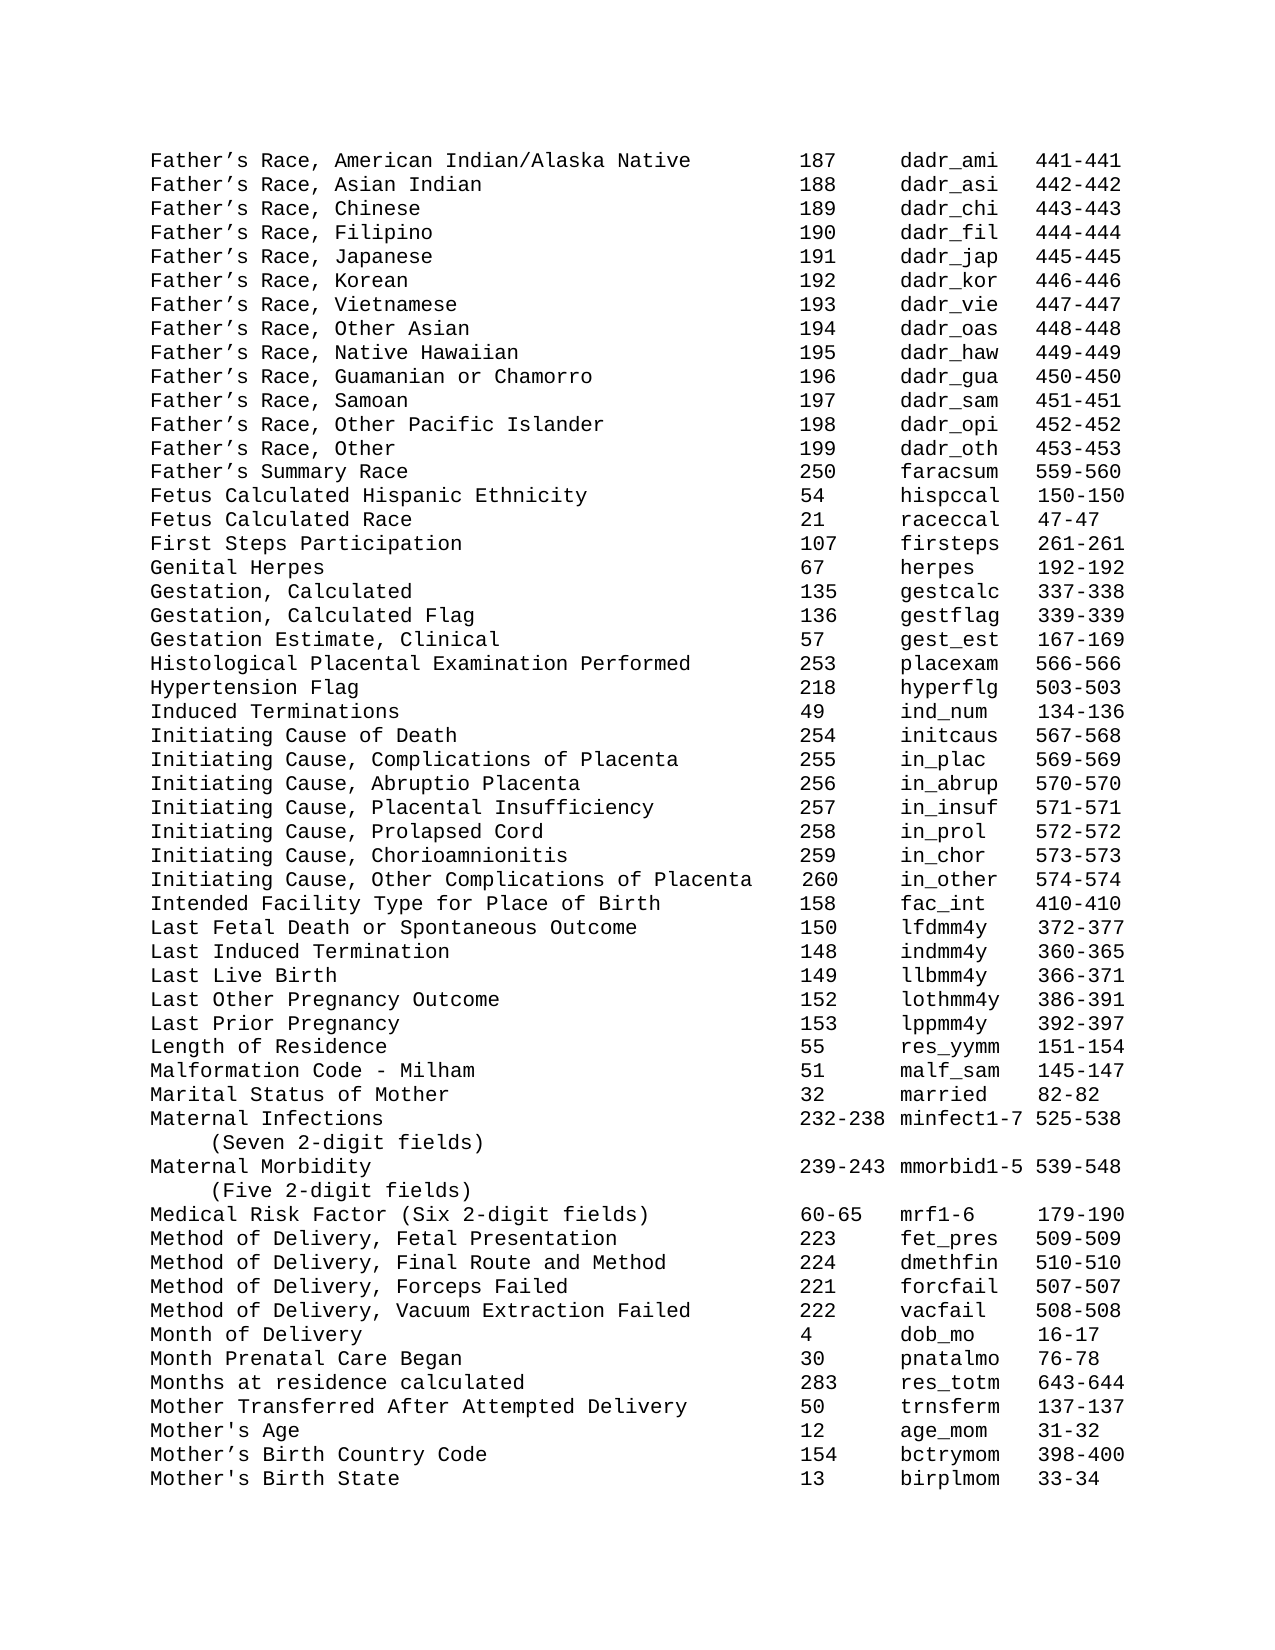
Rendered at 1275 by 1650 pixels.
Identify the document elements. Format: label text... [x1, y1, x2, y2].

text Father’s Race, Korean 192 dadr_kor 446-446 [150, 270, 1125, 294]
text Maternal Infections 232-238 minfect1-7 525-538 [150, 1108, 1125, 1132]
text Mother’s Birth Country Code 154 bctrymom 398-400 [150, 1444, 1125, 1468]
text Father’s Race, Filipino 190 dadr_fil 444-444 [150, 222, 1125, 246]
text Length of Residence 55 res_yymm 151-154 [150, 1036, 1125, 1060]
text Fetus Calculated Race 21 raceccal 47-47 [150, 509, 1125, 533]
text Month of Delivery 4 dob_mo 16-17 [150, 1324, 1125, 1348]
text Father’s Race, American Indian/Alaska Native 187 dadr_ami 441-441 [150, 150, 1125, 174]
text Method of Delivery, and Method 224 dmethfin 510-510 [150, 1252, 1125, 1276]
text First Steps Participation 107 firsteps 261-261 [150, 533, 1125, 557]
text Maternal Morbidity 239-243 mmorbid1-5 539-548 [150, 1156, 1125, 1180]
text Father’s Summary Race 250 faracsum 559-560 [150, 461, 1125, 485]
text Last Induced Termination 148 indmm4y 360-365 [150, 941, 1125, 964]
text Father’s Race, Japanese 191 dadr_jap 445-445 [150, 246, 1125, 270]
text Gestation, Calculated 135 gestcalc 337-338 [150, 581, 1125, 605]
text Initiating Cause, Complications of Placenta 255 in_plac 569-569 [150, 749, 1125, 773]
text Medical Risk Factor (Six 2-digit fields) 60-65 mrf1-6 179-190 [150, 1204, 1125, 1228]
text Fetus Calculated Hispanic Ethnicity 54 hispccal 150-150 [150, 485, 1125, 509]
text Initiating Cause, Other Complications of Placenta 260 in_other 574-574 Intended Facility Type for Place of Birth 158 fac_int 410-410 [150, 869, 1125, 917]
text (Five 2-digit fields) [150, 1180, 1125, 1204]
text Mother's Birth State 13 birplmom 33-34 [150, 1468, 1125, 1492]
text Months at residence calculated 283 res_totm 643-644 [150, 1372, 1125, 1396]
text Month Prenatal Care Began 30 pnatalmo 76-78 [150, 1348, 1125, 1372]
text Initiating Cause, Chorioamnionitis 259 in_chor 573-573 [150, 845, 1125, 869]
text Initiating Cause, Prolapsed Cord 258 in_prol 572-572 [150, 821, 1125, 845]
text Last Other Pregnancy Outcome 152 lothmm4y 386-391 [150, 988, 1125, 1012]
text Last Live Birth 149 llbmm4y 366-371 [150, 964, 1125, 988]
text Father’s Race, Samoan 197 dadr_sam 451-451 [150, 389, 1125, 413]
text Last Prior Pregnancy 153 lppmm4y 392-397 [150, 1012, 1125, 1036]
text Method of Delivery, Vacuum Extraction Failed 222 vacfail 508-508 [150, 1300, 1125, 1324]
text Induced Terminations 49 ind_num 134-136 [150, 701, 1125, 725]
text Father’s Race, Other Asian 194 dadr_oas 448-448 [150, 318, 1125, 342]
text Gestation Estimate, Clinical 57 gest_est 167-169 [150, 629, 1125, 653]
text Father’s Race, Guamanian or Chamorro 196 dadr_gua 450-450 [150, 366, 1125, 389]
text Father’s Race, Asian Indian 188 dadr_asi 442-442 [150, 174, 1125, 198]
text Initiating Cause of Death 254 initcaus 567-568 [150, 725, 1125, 749]
text Histological Placental Examination Performed 253 placexam 566-566 Hypertension Flag 218 hyperflg 503-503 [150, 653, 1125, 701]
text Marital Status of Mother 32 married 82-82 [150, 1084, 1125, 1108]
text Father’s Race, Vietnamese 193 dadr_vie 447-447 [150, 294, 1125, 318]
text Mother Transferred After Attempted Delivery 50 trnsferm 137-137 [150, 1396, 1125, 1420]
text Mother's Age 12 age_mom 31-32 [150, 1420, 1125, 1444]
text Genital Herpes 67 herpes 192-192 [150, 557, 1125, 581]
text (Seven 2-digit fields) [150, 1132, 1125, 1156]
text Malformation Code - Milham 51 malf_sam 145-147 [150, 1060, 1125, 1084]
text Initiating Cause, Placental Insufficiency 257 in_insuf 571-571 [150, 797, 1125, 821]
text Last Fetal Death or Spontaneous Outcome 150 lfdmm4y 372-377 [150, 917, 1125, 941]
text Father’s Race, Other 199 dadr_oth 453-453 [150, 437, 1125, 461]
text Method of Delivery, Fetal Presentation 223 fet_pres 509-509 [150, 1228, 1125, 1252]
text Father’s Race, Chinese 189 dadr_chi 443-443 [150, 198, 1125, 222]
text Father’s Race, Other Pacific Islander 198 dadr_opi 452-452 [150, 413, 1125, 437]
text Father’s Race, Native Hawaiian 195 dadr_haw 449-449 [150, 342, 1125, 366]
text Initiating Cause, Abruptio Placenta 256 in_abrup 570-570 [150, 773, 1125, 797]
text Method of Delivery, Forceps Failed 221 forcfail 507-507 [150, 1276, 1125, 1300]
text Gestation, Calculated Flag 136 gestflag 339-339 [150, 605, 1125, 629]
